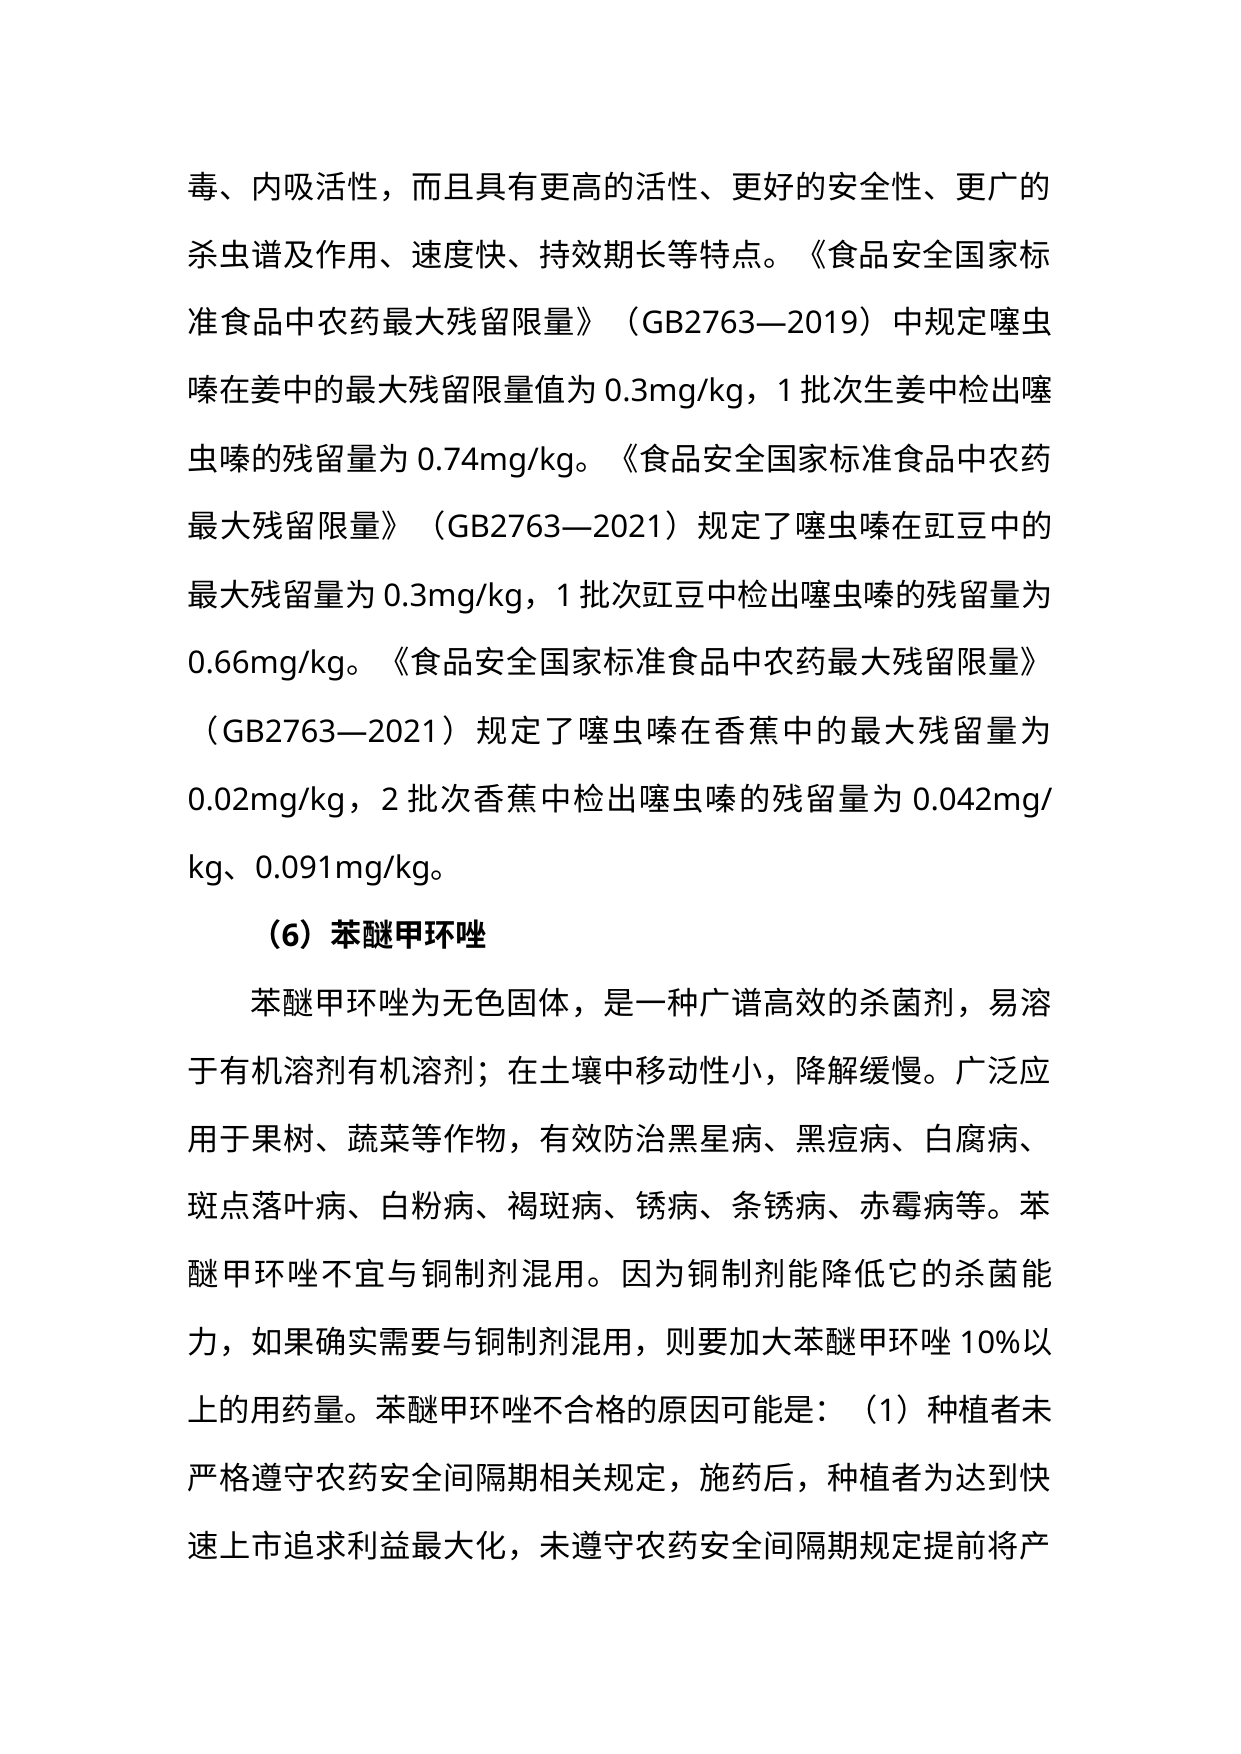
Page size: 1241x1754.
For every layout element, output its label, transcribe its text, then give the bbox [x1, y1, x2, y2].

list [187, 978, 1053, 1566]
list （6）苯醚甲环唑 [187, 910, 1053, 955]
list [187, 162, 1053, 887]
